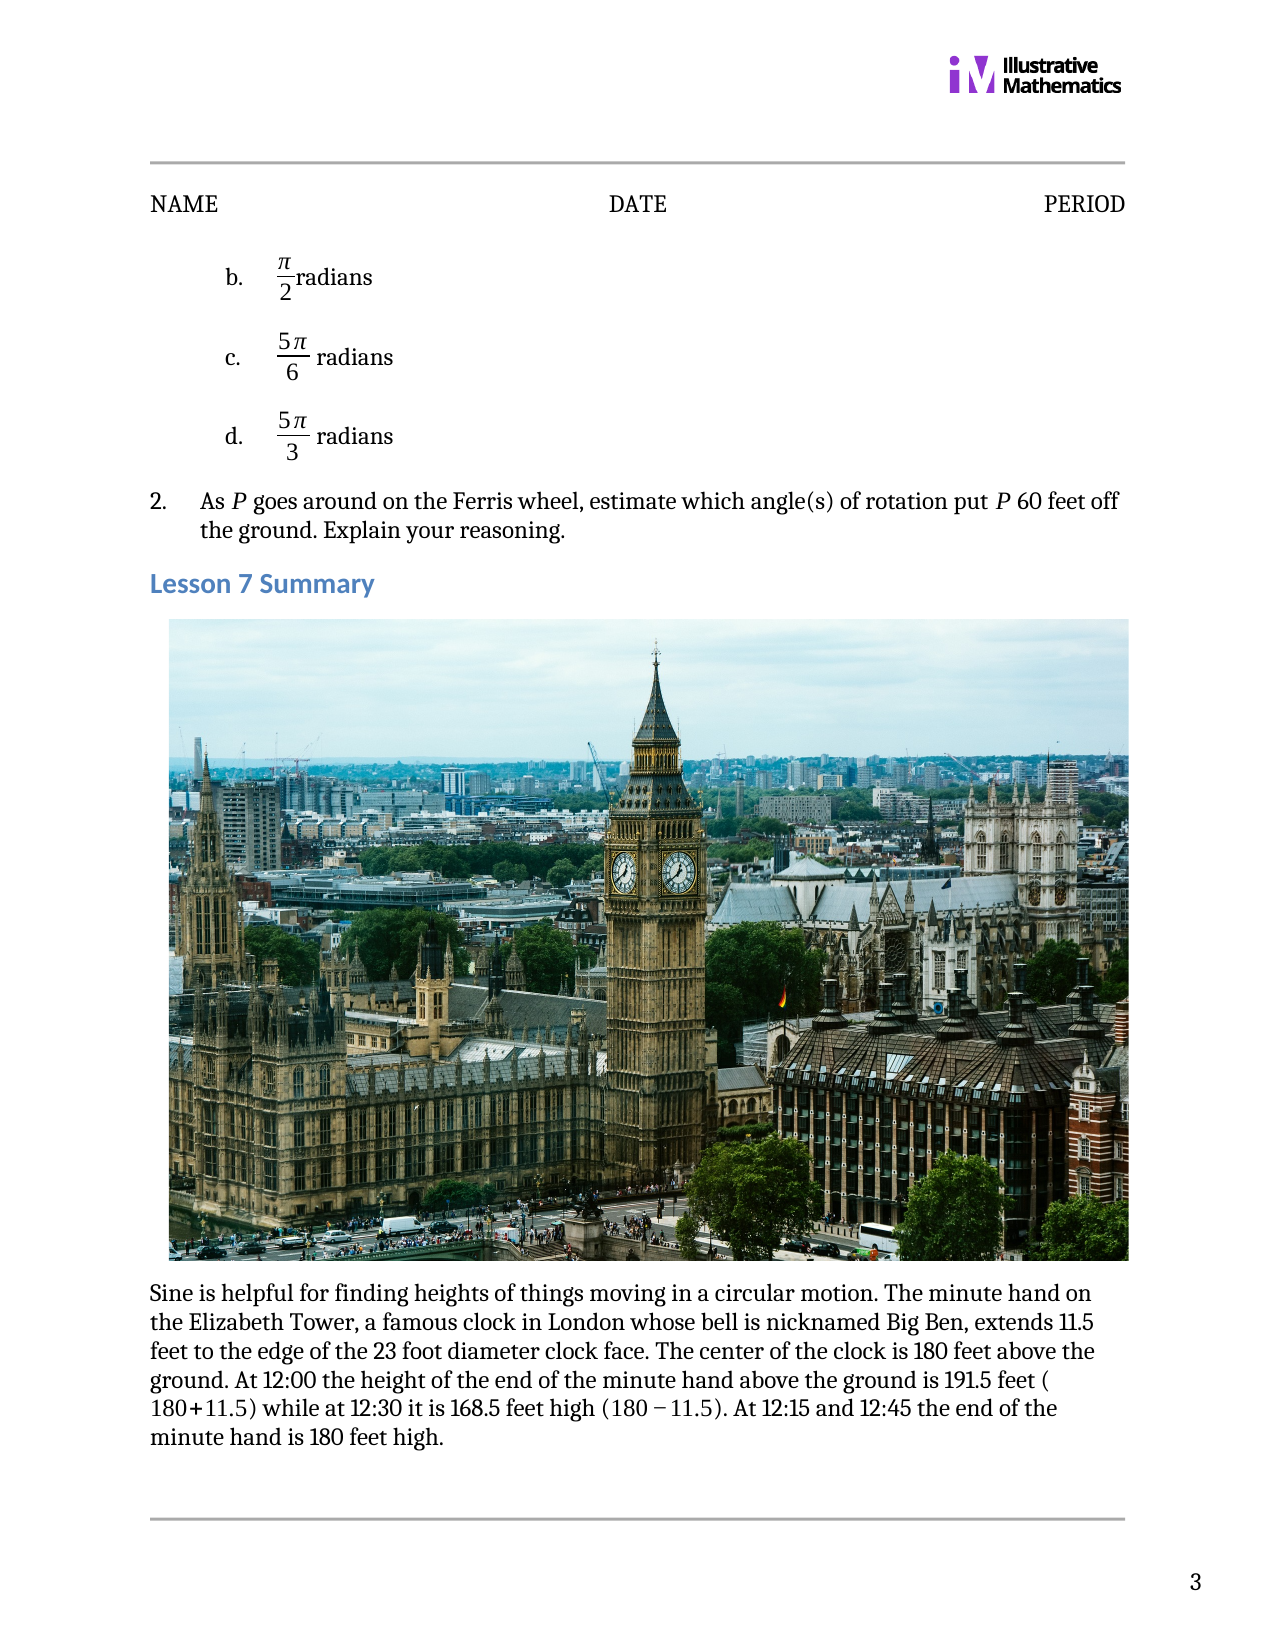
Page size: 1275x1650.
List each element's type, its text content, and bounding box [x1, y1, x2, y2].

picture [168, 619, 1129, 1261]
subtitle Lesson 7 Summary [150, 565, 1125, 601]
list radians [225, 327, 1125, 386]
text Sine is helpful for finding heights of things moving in a circular motion. The minute hand on the Elizabeth Tower, a famous clock in London whose bell is nicknamed Big Ben, extends 11.5 feet to the edge of the 23 foot diameter clock face. The center of the clock is 180 feet above the ground. At 12:00 the height of the end of the minute hand above the ground is 191.5 feet () while at 12:30 it is 168.5 feet high (). At 12:15 and 12:45 the end of the minute hand is 180 feet high. [150, 1279, 1125, 1452]
picture [949, 55, 1121, 93]
list radians [225, 247, 1125, 306]
list As goes around on the Ferris wheel, estimate which angle(s) of rotation put 60 feet off the ground. Explain your reasoning. [150, 487, 1125, 544]
list radians [225, 407, 1125, 466]
